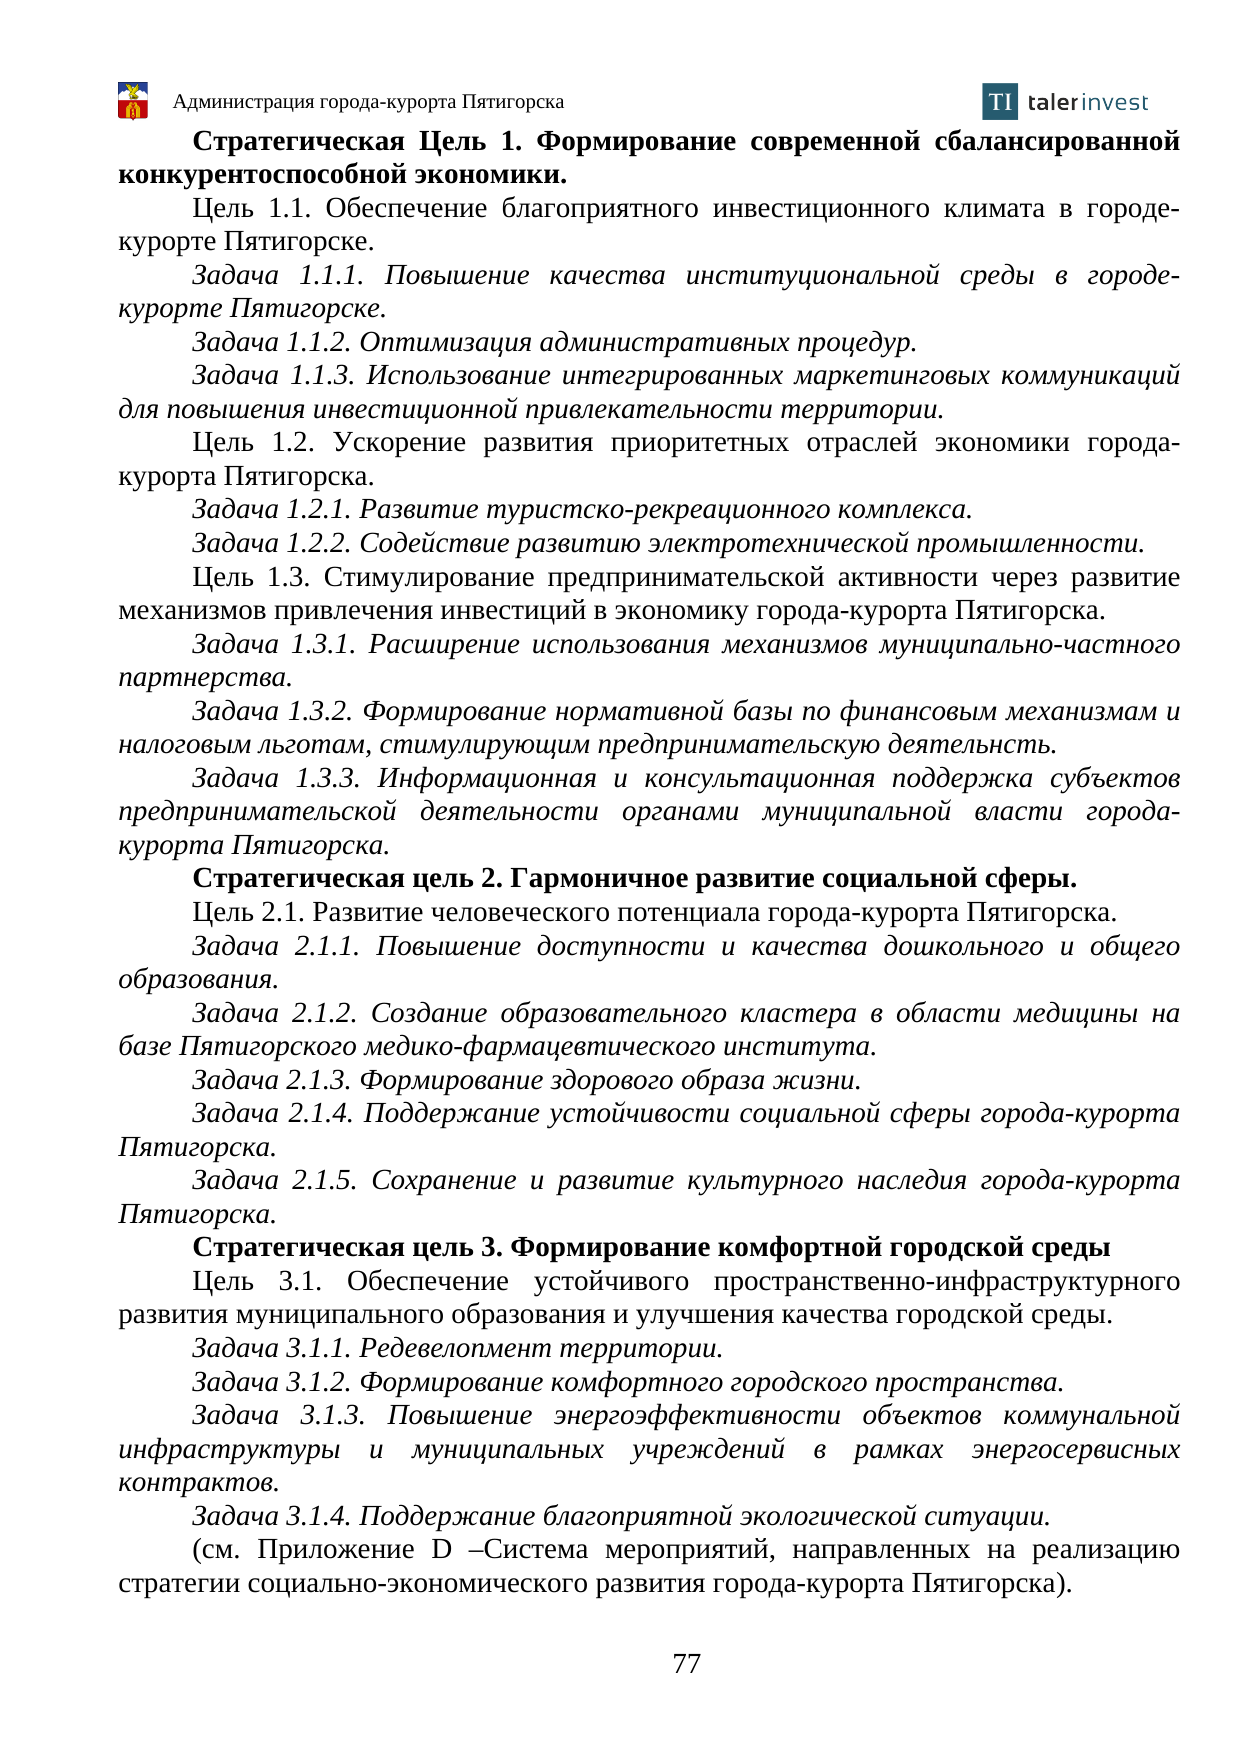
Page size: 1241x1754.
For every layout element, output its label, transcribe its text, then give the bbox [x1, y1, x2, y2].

picture [982, 83, 1148, 120]
text Цель 1.1. Обеспечение благоприятного инвестиционного климата в городе-курорте Пятигорске. [118, 190, 1181, 257]
text Задача 3.1.1. Редевелопмент территории. [118, 1330, 1181, 1364]
text Стратегическая Цель 1. Формирование современной сбалансированной конкурентоспособной экономики. [118, 123, 1181, 190]
text Стратегическая цель 2. Гармоничное развитие социальной сферы. [118, 861, 1181, 894]
text Задача 3.1.4. Поддержание благоприятной экологической ситуации. [118, 1498, 1181, 1531]
text Задача 1.3.2. Формирование нормативной базы по финансовым механизмам и налоговым льготам, стимулирующим предпринимательскую деятельнсть. [118, 693, 1181, 760]
text Цель 3.1. Обеспечение устойчивого пространственно-инфраструктурного развития муниципального образования и улучшения качества городской среды. [118, 1263, 1181, 1330]
text Задача 2.1.4. Поддержание устойчивости социальной сферы города-курорта Пятигорска. [118, 1095, 1181, 1162]
text Задача 3.1.3. Повышение энергоэффективности объектов коммунальной инфраструктуры и муниципальных учреждений в рамках энергосервисных контрактов. [118, 1397, 1181, 1498]
text Задача 1.1.1. Повышение качества институциональной среды в городе-курорте Пятигорске. [118, 257, 1181, 324]
text Задача 1.3.3. Информационная и консультационная поддержка субъектов предпринимательской деятельности органами муниципальной власти города-курорта Пятигорска. [118, 760, 1181, 861]
text Задача 1.1.2. Оптимизация административных процедур. [118, 324, 1181, 357]
picture [118, 82, 148, 121]
text (см. Приложение D –Система мероприятий, направленных на реализацию стратегии социально-экономического развития города-курорта Пятигорска). [118, 1531, 1181, 1598]
text Задача 2.1.2. Создание образовательного кластера в области медицины на базе Пятигорского медико-фармацевтического института. [118, 995, 1181, 1062]
text Задача 1.1.3. Использование интегрированных маркетинговых коммуникаций для повышения инвестиционной привлекательности территории. [118, 357, 1181, 424]
text Цель 1.2. Ускорение развития приоритетных отраслей экономики города-курорта Пятигорска. [118, 424, 1181, 492]
text Задача 2.1.3. Формирование здорового образа жизни. [118, 1062, 1181, 1095]
text Стратегическая цель 3. Формирование комфортной городской среды [118, 1229, 1181, 1263]
text Задача 1.2.1. Развитие туристско-рекреационного комплекса. [118, 492, 1181, 525]
text Задача 1.3.1. Расширение использования механизмов муниципально-частного партнерства. [118, 626, 1181, 693]
text Задача 3.1.2. Формирование комфортного городского пространства. [118, 1364, 1181, 1397]
text Задача 2.1.5. Сохранение и развитие культурного наследия города-курорта Пятигорска. [118, 1162, 1181, 1229]
text Цель 2.1. Развитие человеческого потенциала города-курорта Пятигорска. [118, 894, 1181, 928]
text Цель 1.3. Стимулирование предпринимательской активности через развитие механизмов привлечения инвестиций в экономику города-курорта Пятигорска. [118, 559, 1181, 626]
text Задача 1.2.2. Содействие развитию электротехнической промышленности. [118, 525, 1181, 559]
text Задача 2.1.1. Повышение доступности и качества дошкольного и общего образования. [118, 928, 1181, 995]
